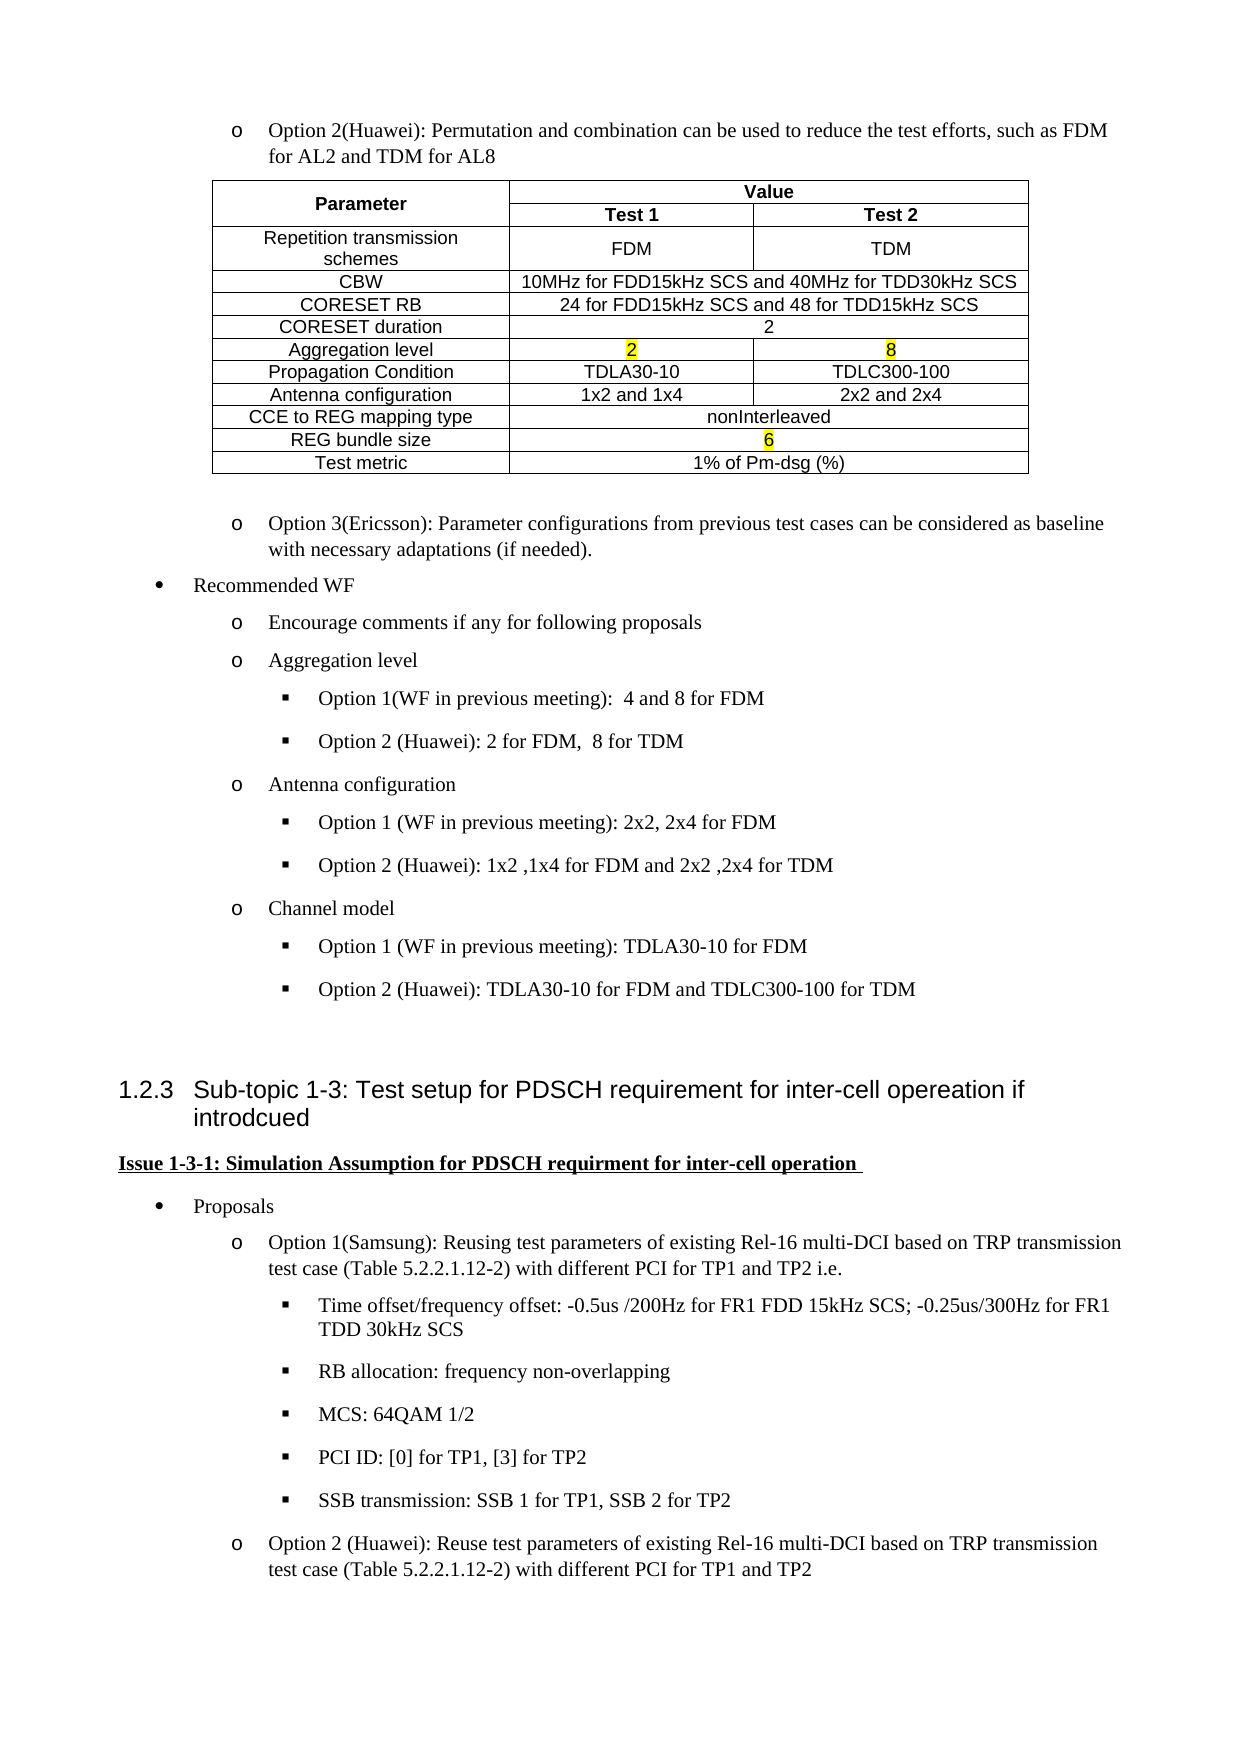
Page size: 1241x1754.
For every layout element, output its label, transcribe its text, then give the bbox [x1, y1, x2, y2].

list SSB transmission: SSB 1 for TP1, SSB 2 for TP2 [281, 1488, 1122, 1512]
table_cell 24 for FDD15kHz SCS and 48 for TDD15kHz SCS [510, 293, 1028, 315]
list Option 2 (Huawei): TDLA30-10 for FDM and TDLC300-100 for TDM [281, 977, 1122, 1001]
list RB allocation: frequency non-overlapping [281, 1359, 1122, 1383]
list Time offset/frequency offset: -0.5us /200Hz for FR1 FDD 15kHz SCS; -0.25us/300Hz for FR1 TDD 30kHz SCS [281, 1293, 1122, 1341]
table_cell nonInterleaved [510, 406, 1028, 428]
table_cell Test 1 [510, 204, 753, 226]
table_cell Propagation Condition [213, 361, 509, 383]
subtitle Sub-topic 1-3: Test setup for PDSCH requirement for inter-cell opereation if introdcued [118, 1075, 1122, 1132]
table_cell CORESET duration [213, 316, 509, 337]
table_cell Repetition transmission schemes [213, 227, 509, 270]
table_cell TDM [754, 227, 1028, 270]
list Option 2 (Huawei): Reuse test parameters of existing Rel-16 multi-DCI based on TRP transmission test case (Table 5.2.2.1.12-2) with different PCI for TP1 and TP2 [231, 1531, 1122, 1581]
table_cell 2 [637, 339, 753, 360]
table_cell 1x2 and 1x4 [510, 384, 753, 405]
table_cell 6 [510, 429, 764, 451]
table_cell CBW [213, 271, 509, 292]
list Encourage comments if any for following proposals [231, 609, 1122, 635]
table_header Value [510, 181, 1028, 203]
list Option 3(Ericsson): Parameter configurations from previous test cases can be considered as baseline with necessary adaptations (if needed). [231, 511, 1122, 561]
list Option 1 (WF in previous meeting): 2x2, 2x4 for FDM [281, 810, 1122, 834]
table_cell CORESET RB [213, 293, 509, 315]
list Proposals [156, 1194, 1122, 1218]
table_cell Test metric [213, 452, 509, 473]
table_cell 6 [774, 429, 1028, 451]
list Option 2 (Huawei): 2 for FDM, 8 for TDM [281, 729, 1122, 753]
table_cell Aggregation level [213, 339, 509, 360]
list Option 2(Huawei): Permutation and combination can be used to reduce the test efforts, such as FDM for AL2 and TDM for AL8 [231, 118, 1122, 168]
table_cell 2 [510, 339, 626, 360]
table_cell Test 2 [754, 204, 1028, 226]
list Channel model [231, 896, 1122, 921]
table_header Parameter [213, 181, 509, 226]
table_cell 10MHz for FDD15kHz SCS and 40MHz for TDD30kHz SCS [510, 271, 1028, 292]
list Option 1(Samsung): Reusing test parameters of existing Rel-16 multi-DCI based on TRP transmission test case (Table 5.2.2.1.12-2) with different PCI for TP1 and TP2 i.e. [231, 1230, 1122, 1280]
table_cell 8 [754, 339, 886, 360]
list Option 1(WF in previous meeting): 4 and 8 for FDM [281, 686, 1122, 710]
table_cell TDLC300-100 [754, 361, 1028, 383]
list Antenna configuration [231, 772, 1122, 797]
list PCI ID: [0] for TP1, [3] for TP2 [281, 1445, 1122, 1469]
table_cell 1% of Pm-dsg (%) [510, 452, 1028, 473]
list Recommended WF [156, 573, 1122, 597]
table_cell 2x2 and 2x4 [754, 384, 1028, 405]
table_cell 2 [510, 316, 1028, 337]
text Issue 1-3-1: Simulation Assumption for PDSCH requirment for inter-cell operation [118, 1151, 1122, 1175]
list MCS: 64QAM 1/2 [281, 1402, 1122, 1426]
table_cell TDLA30-10 [510, 361, 753, 383]
table_cell Antenna configuration [213, 384, 509, 405]
list Option 2 (Huawei): 1x2 ,1x4 for FDM and 2x2 ,2x4 for TDM [281, 853, 1122, 877]
list Option 1 (WF in previous meeting): TDLA30-10 for FDM [281, 934, 1122, 958]
list Aggregation level [231, 648, 1122, 673]
table_cell CCE to REG mapping type [213, 406, 509, 428]
table_cell FDM [510, 227, 753, 270]
table_cell REG bundle size [213, 429, 509, 451]
table_cell 8 [896, 339, 1028, 360]
